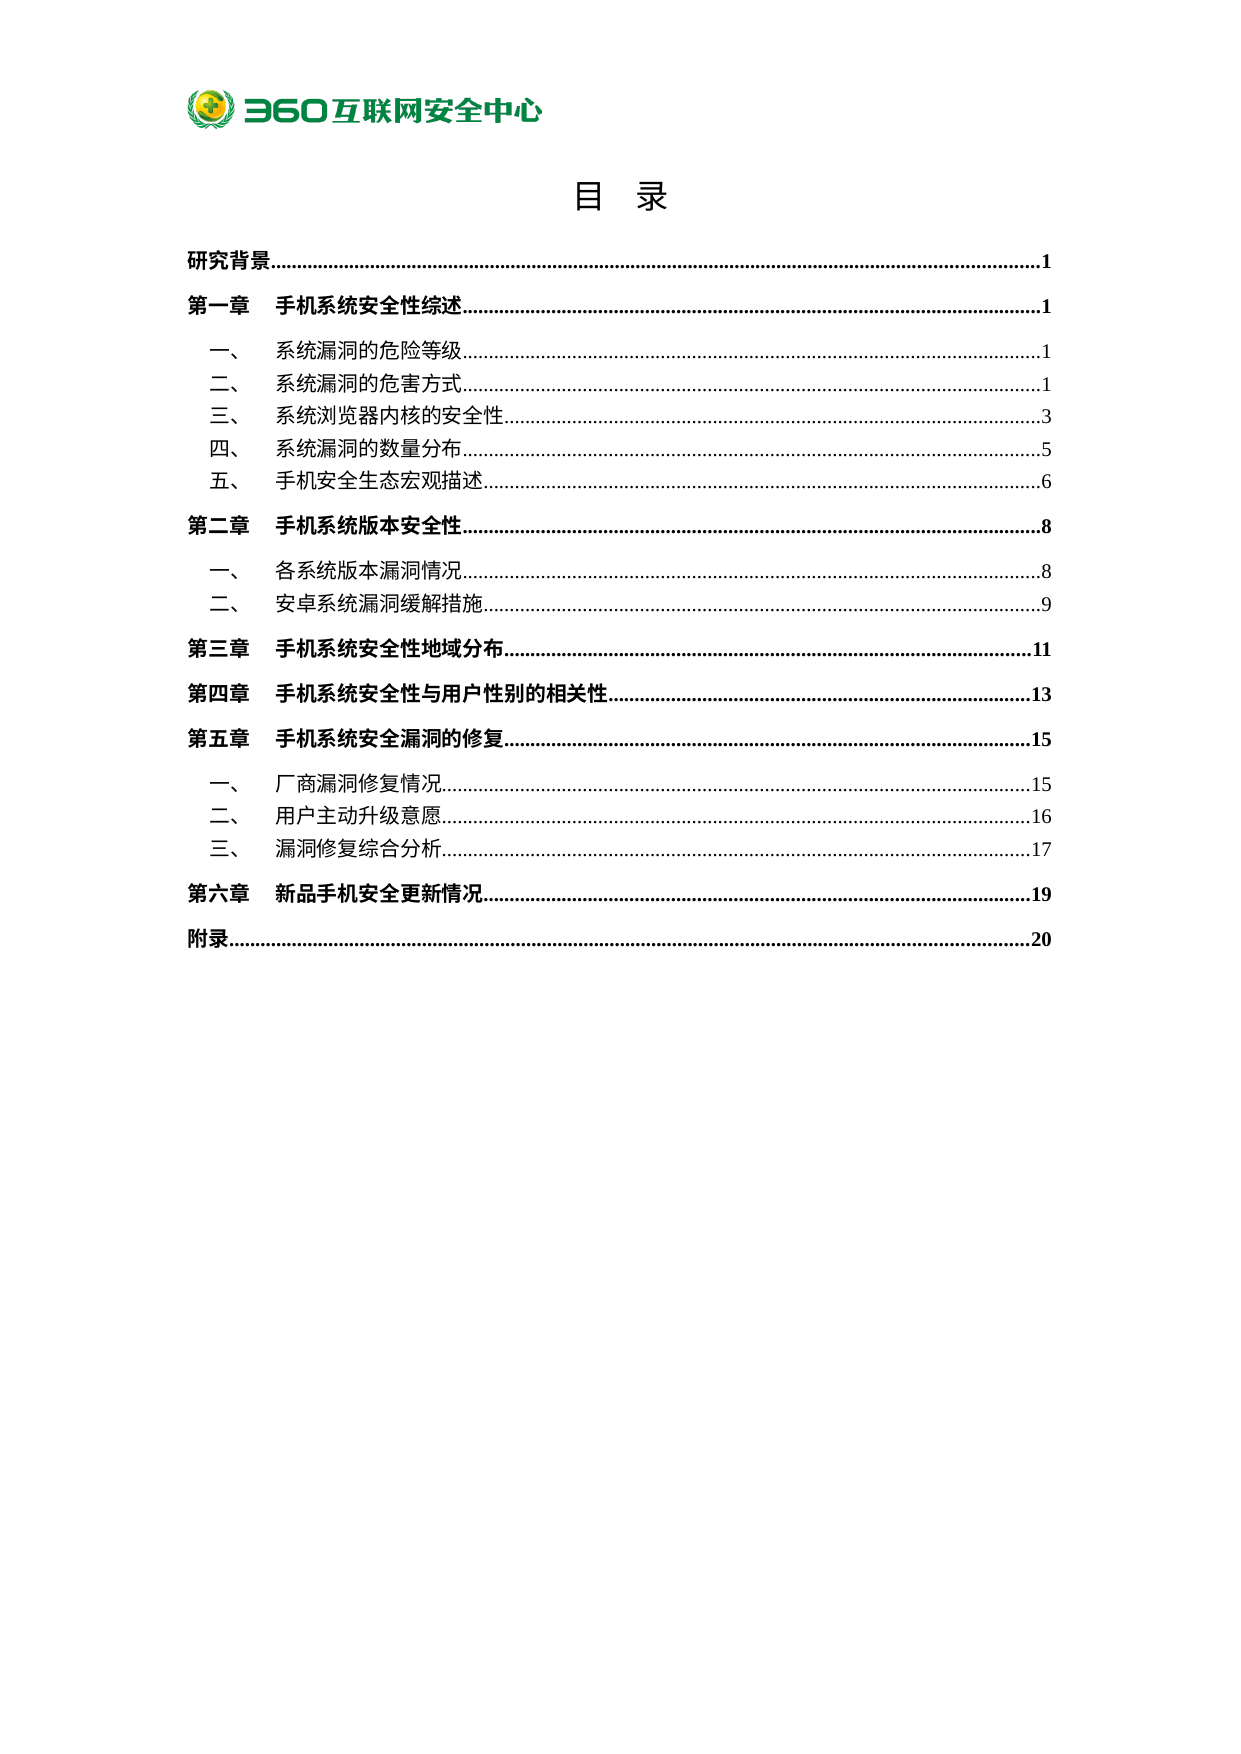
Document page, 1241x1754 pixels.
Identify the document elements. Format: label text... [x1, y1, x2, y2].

text 三、 系统浏览器内核的安全性 3 [209, 398, 1053, 431]
text 一、 厂商漏洞修复情况 15 [209, 766, 1053, 798]
text 第六章 新品手机安全更新情况 19 [187, 876, 1053, 908]
text 第五章 手机系统安全漏洞的修复 15 [187, 721, 1053, 753]
text 一、 系统漏洞的危险等级 1 [209, 333, 1053, 366]
text 二、 用户主动升级意愿 16 [209, 798, 1053, 831]
text 研究背景 1 [187, 243, 1053, 276]
text 五、 手机安全生态宏观描述 6 [209, 463, 1053, 496]
text 第一章 手机系统安全性综述 1 [187, 288, 1053, 321]
text 一、 各系统版本漏洞情况 8 [209, 553, 1053, 586]
text 二、 安卓系统漏洞缓解措施 9 [209, 586, 1053, 618]
text 第三章 手机系统安全性地域分布 11 [187, 631, 1053, 663]
text 第四章 手机系统安全性与用户性别的相关性 13 [187, 676, 1053, 708]
text 目 录 [187, 162, 1053, 227]
text 第二章 手机系统版本安全性 8 [187, 508, 1053, 541]
text 四、 系统漏洞的数量分布 5 [209, 431, 1053, 463]
text 三、 漏洞修复综合分析 17 [209, 831, 1053, 863]
picture [187, 90, 543, 129]
text 二、 系统漏洞的危害方式 1 [209, 366, 1053, 398]
text 附录 20 [187, 921, 1053, 953]
